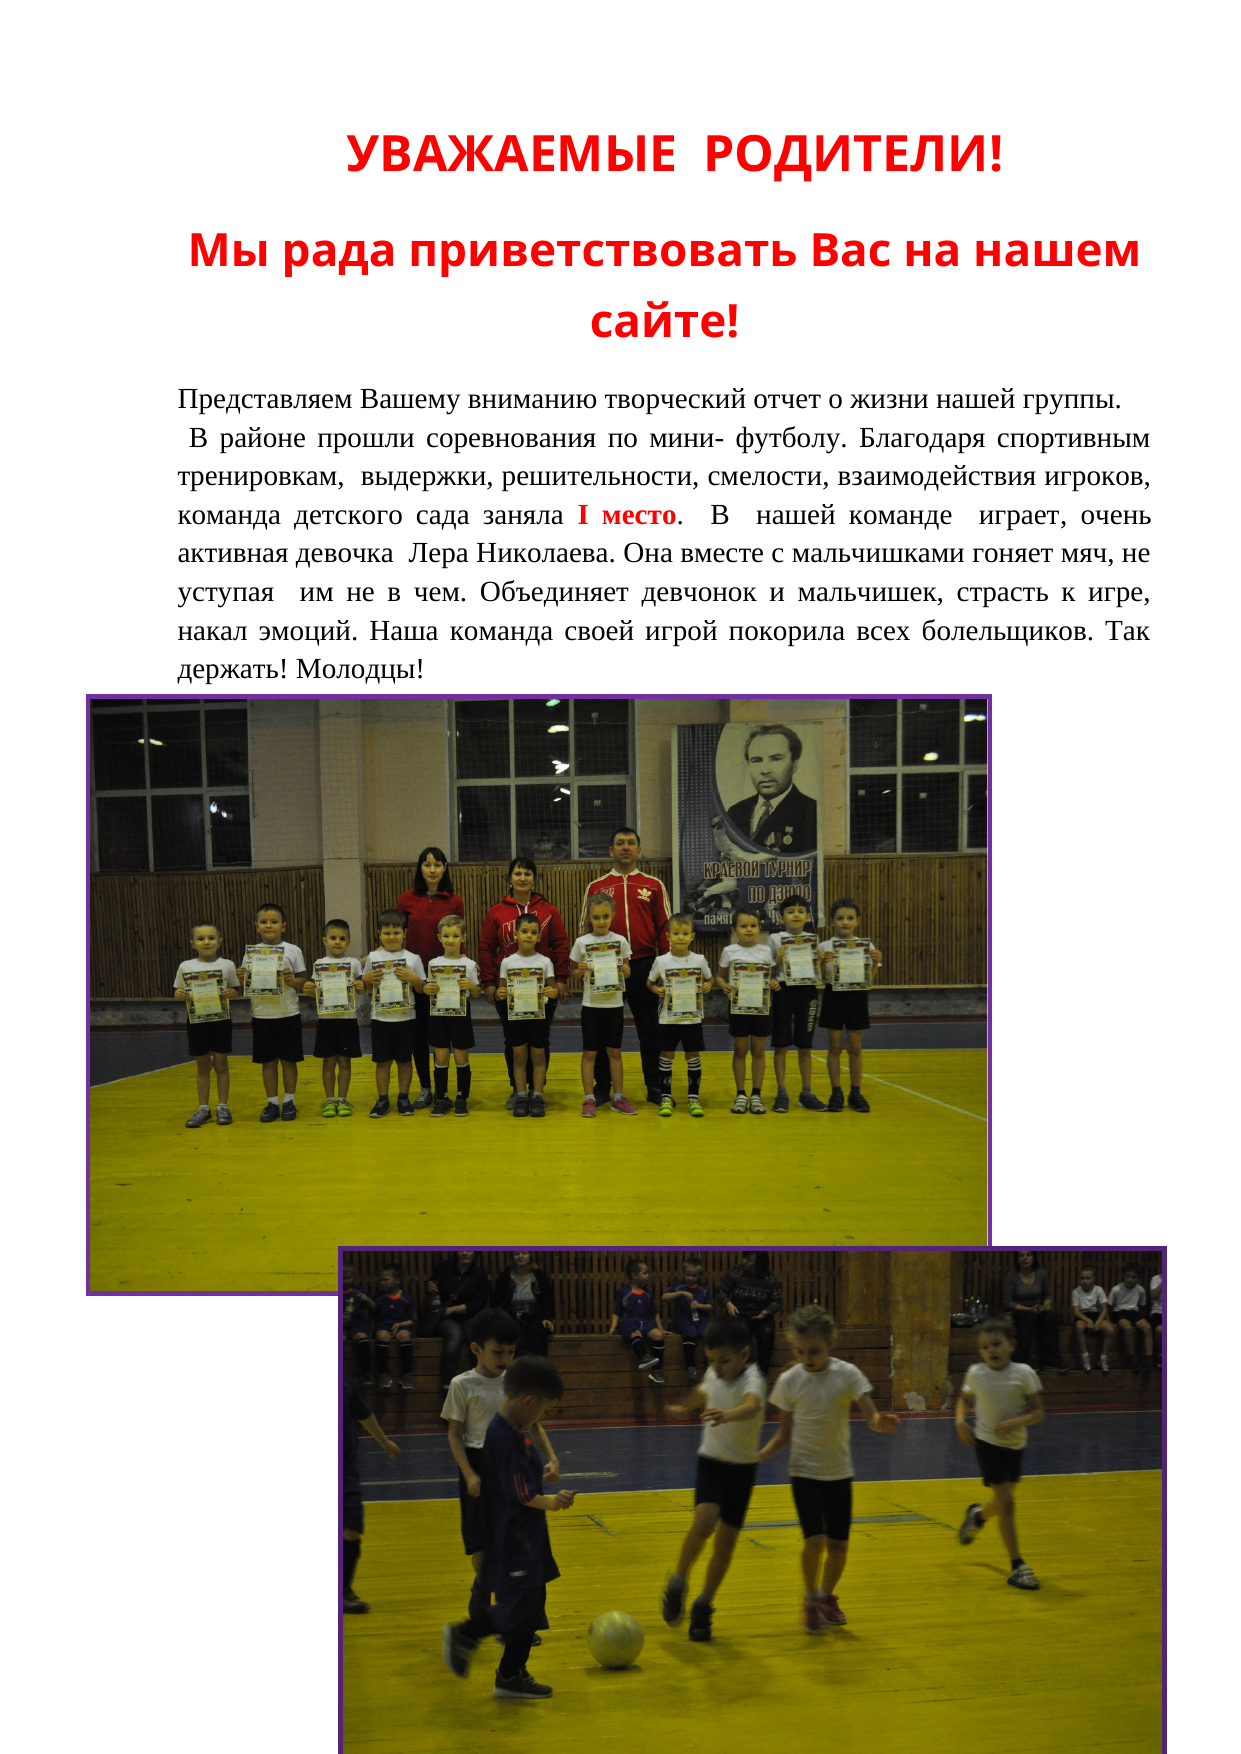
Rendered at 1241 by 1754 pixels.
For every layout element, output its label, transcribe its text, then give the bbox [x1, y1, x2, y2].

text Представляем Вашему вниманию творческий отчет о жизни нашей группы. [177, 381, 1152, 415]
picture [90, 699, 988, 1291]
picture [343, 1251, 1162, 1754]
text УВАЖАЕМЫЕ РОДИТЕЛИ! [177, 118, 1152, 186]
text Мы рада приветствовать Вас на нашем сайте! [177, 217, 1152, 351]
text В районе прошли соревнования по мини- футболу. Благодаря спортивным тренировкам, выдержки, решительности, смелости, взаимодействия игроков, команда детского сада заняла I место. В нашей команде играет, очень активная девочка Лера Николаева. Она вместе с мальчишками гоняет мяч, не уступая им не в чем. Объединяет девчонок и мальчишек, страсть к игре, накал эмоций. Наша команда своей игрой покорила всех болельщиков. Так держать! Молодцы! [177, 420, 1152, 685]
